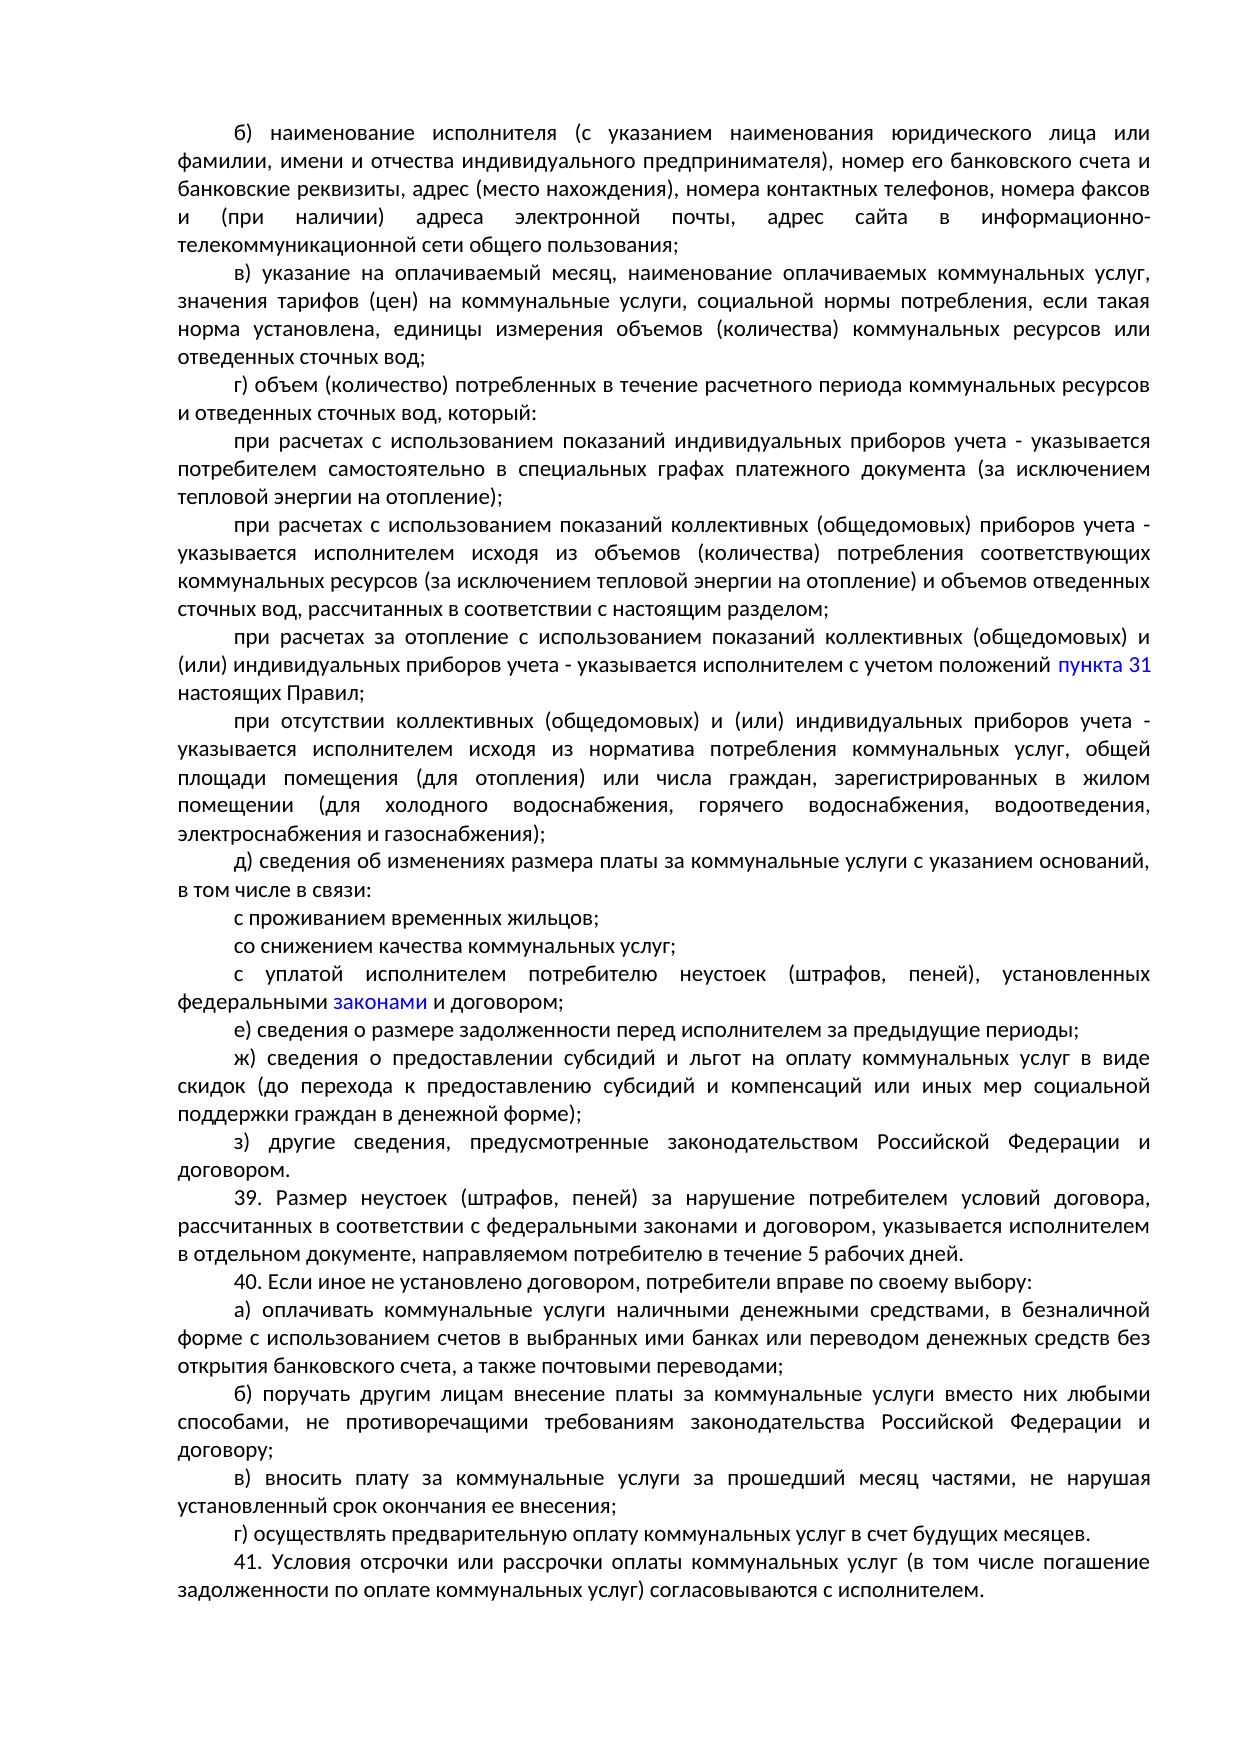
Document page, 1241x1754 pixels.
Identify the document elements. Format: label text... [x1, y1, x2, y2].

text е) сведения о размере задолженности перед исполнителем за предыдущие периоды; [177, 1015, 1152, 1043]
text при расчетах за отопление с использованием показаний коллективных (общедомовых) и (или) индивидуальных приборов учета - указывается исполнителем с учетом положений пункта 31 настоящих Правил; [177, 622, 1152, 707]
text в) указание на оплачиваемый месяц, наименование оплачиваемых коммунальных услуг, значения тарифов (цен) на коммунальные услуги, социальной нормы потребления, если такая норма установлена, единицы измерения объемов (количества) коммунальных ресурсов или отведенных сточных вод; [177, 258, 1152, 370]
text г) осуществлять предварительную оплату коммунальных услуг в счет будущих месяцев. [177, 1519, 1152, 1547]
text с проживанием временных жильцов; [177, 903, 1152, 931]
text б) поручать другим лицам внесение платы за коммунальные услуги вместо них любыми способами, не противоречащими требованиям законодательства Российской Федерации и договору; [177, 1379, 1152, 1463]
text в) вносить плату за коммунальные услуги за прошедший месяц частями, не нарушая установленный срок окончания ее внесения; [177, 1463, 1152, 1519]
text а) оплачивать коммунальные услуги наличными денежными средствами, в безналичной форме с использованием счетов в выбранных ими банках или переводом денежных средств без открытия банковского счета, а также почтовыми переводами; [177, 1295, 1152, 1379]
text 40. Если иное не установлено договором, потребители вправе по своему выбору: [177, 1267, 1152, 1295]
text д) сведения об изменениях размера платы за коммунальные услуги с указанием оснований, в том числе в связи: [177, 847, 1152, 903]
text при расчетах с использованием показаний индивидуальных приборов учета - указывается потребителем самостоятельно в специальных графах платежного документа (за исключением тепловой энергии на отопление); [177, 426, 1152, 510]
text з) другие сведения, предусмотренные законодательством Российской Федерации и договором. [177, 1127, 1152, 1183]
text г) объем (количество) потребленных в течение расчетного периода коммунальных ресурсов и отведенных сточных вод, который: [177, 370, 1152, 426]
text со снижением качества коммунальных услуг; [177, 931, 1152, 959]
text 41. Условия отсрочки или рассрочки оплаты коммунальных услуг (в том числе погашение задолженности по оплате коммунальных услуг) согласовываются с исполнителем. [177, 1547, 1152, 1603]
text при расчетах с использованием показаний коллективных (общедомовых) приборов учета - указывается исполнителем исходя из объемов (количества) потребления соответствующих коммунальных ресурсов (за исключением тепловой энергии на отопление) и объемов отведенных сточных вод, рассчитанных в соответствии с настоящим разделом; [177, 510, 1152, 622]
text с уплатой исполнителем потребителю неустоек (штрафов, пеней), установленных федеральными законами и договором; [177, 959, 1152, 1015]
text 39. Размер неустоек (штрафов, пеней) за нарушение потребителем условий договора, рассчитанных в соответствии с федеральными законами и договором, указывается исполнителем в отдельном документе, направляемом потребителю в течение 5 рабочих дней. [177, 1183, 1152, 1267]
text ж) сведения о предоставлении субсидий и льгот на оплату коммунальных услуг в виде скидок (до перехода к предоставлению субсидий и компенсаций или иных мер социальной поддержки граждан в денежной форме); [177, 1043, 1152, 1127]
text при отсутствии коллективных (общедомовых) и (или) индивидуальных приборов учета - указывается исполнителем исходя из норматива потребления коммунальных услуг, общей площади помещения (для отопления) или числа граждан, зарегистрированных в жилом помещении (для холодного водоснабжения, горячего водоснабжения, водоотведения, электроснабжения и газоснабжения); [177, 707, 1152, 847]
text б) наименование исполнителя (с указанием наименования юридического лица или фамилии, имени и отчества индивидуального предпринимателя), номер его банковского счета и банковские реквизиты, адрес (место нахождения), номера контактных телефонов, номера факсов и (при наличии) адреса электронной почты, адрес сайта в информационно-телекоммуникационной сети общего пользования; [177, 118, 1152, 258]
